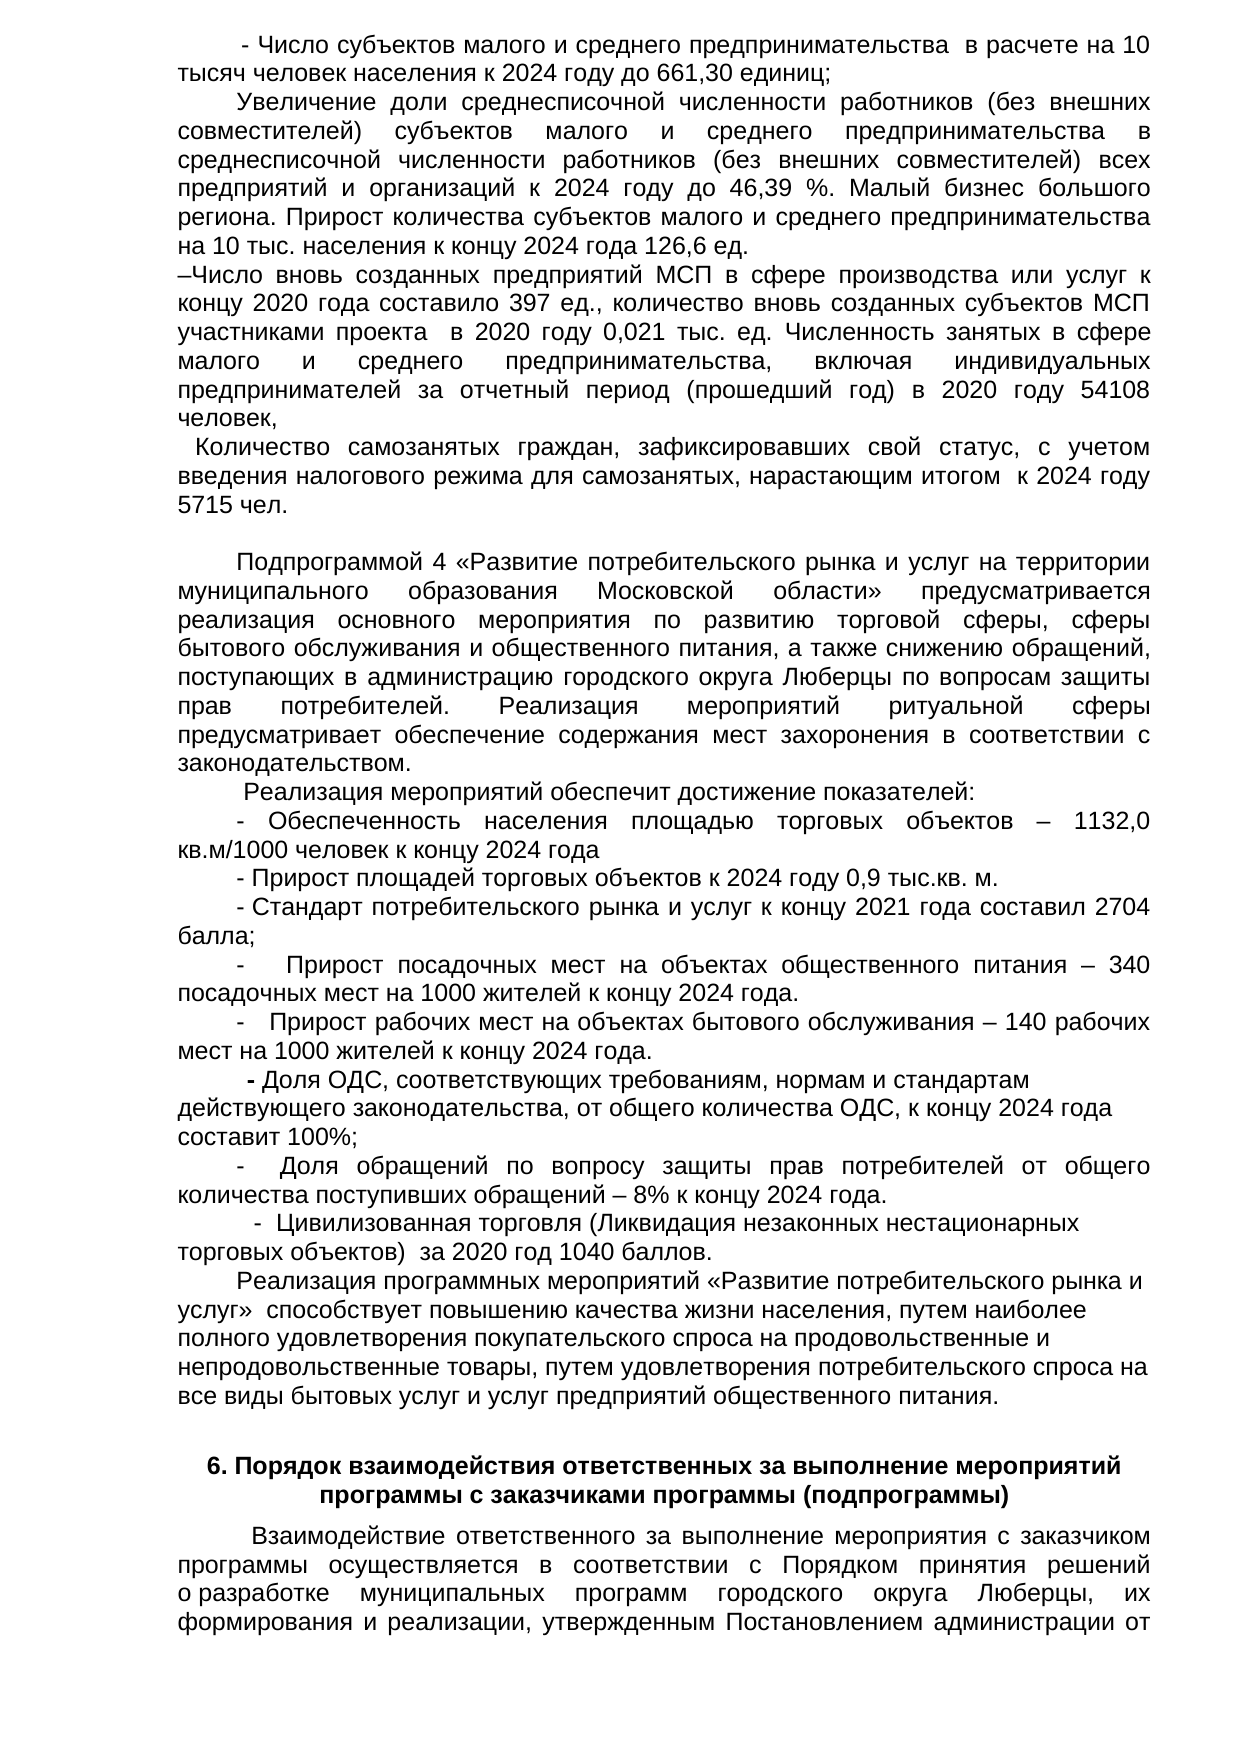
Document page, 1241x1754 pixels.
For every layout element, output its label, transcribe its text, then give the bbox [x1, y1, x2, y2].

text - Прирост посадочных мест на объектах общественного питания – 340 посадочных мест на 1000 жителей к концу 2024 года. [177, 949, 1152, 1007]
text - Обеспеченность населения площадью торговых объектов – 1132,0 кв.м/1000 человек к концу 2024 года [177, 806, 1152, 863]
text - Число субъектов малого и среднего предпринимательства в расчете на 10 тысяч человек населения к 2024 году до 661,30 единиц; [177, 29, 1152, 87]
text - Цивилизованная торговля (Ликвидация незаконных нестационарных торговых объектов) за 2020 год 1040 баллов. [177, 1208, 1152, 1266]
list Увеличение доли среднесписочной численности работников (без внешних совместителей) субъектов малого и среднего предпринимательства в среднесписочной численности работников (без внешних совместителей) всех предприятий и организаций к 2024 году до 46,39 %. Малый бизнес большого региона. Прирост количества субъектов малого и среднего предпринимательства на 10 тыс. населения к концу 2024 года 126,6 ед. [177, 87, 1152, 259]
text - Прирост рабочих мест на объектах бытового обслуживания – 140 рабочих мест на 1000 жителей к концу 2024 года. [177, 1007, 1152, 1064]
list Подпрограммой 4 «Развитие потребительского рынка и услуг на территории муниципального образования Московской области» предусматривается реализация основного мероприятия по развитию торговой сферы, сферы бытового обслуживания и общественного питания, а также снижению обращений, поступающих в администрацию городского округа Люберцы по вопросам защиты прав потребителей. Реализация мероприятий ритуальной сферы предусматривает обеспечение содержания мест захоронения в соответствии с законодательством. [177, 547, 1152, 777]
text Количество самозанятых граждан, зафиксировавших свой статус, с учетом введения налогового режима для самозанятых, нарастающим итогом к 2024 году 5715 чел. [177, 432, 1152, 518]
text - Прирост площадей торговых объектов к 2024 году 0,9 тыс.кв. м. [177, 863, 1152, 892]
list Реализация мероприятий обеспечит достижение показателей: [177, 777, 1152, 806]
text –Число вновь созданных предприятий МСП в сфере производства или услуг к концу 2020 года составило 397 ед., количество вновь созданных субъектов МСП участниками проекта в 2020 году 0,021 тыс. ед. Численность занятых в сфере малого и среднего предпринимательства, включая индивидуальных предпринимателей за отчетный период (прошедший год) в 2020 году 54108 человек, [177, 259, 1152, 432]
text - Доля обращений по вопросу защиты прав потребителей от общего количества поступивших обращений – 8% к концу 2024 года. [177, 1151, 1152, 1208]
text 6. Порядок взаимодействия ответственных за выполнение мероприятий программы с заказчиками программы (подпрограммы) [177, 1451, 1152, 1508]
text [177, 1521, 1152, 1636]
text - Доля ОДС, соответствующих требованиям, нормам и стандартам действующего законодательства, от общего количества ОДС, к концу 2024 года составит 100%; [177, 1064, 1152, 1151]
text Реализация программных мероприятий «Развитие потребительского рынка и услуг» способствует повышению качества жизни населения, путем наиболее полного удовлетворения покупательского спроса на продовольственные и непродовольственные товары, путем удовлетворения потребительского спроса на все виды бытовых услуг и услуг предприятий общественного питания. [177, 1266, 1152, 1409]
text - Стандарт потребительского рынка и услуг к концу 2021 года составил 2704 балла; [177, 892, 1152, 949]
